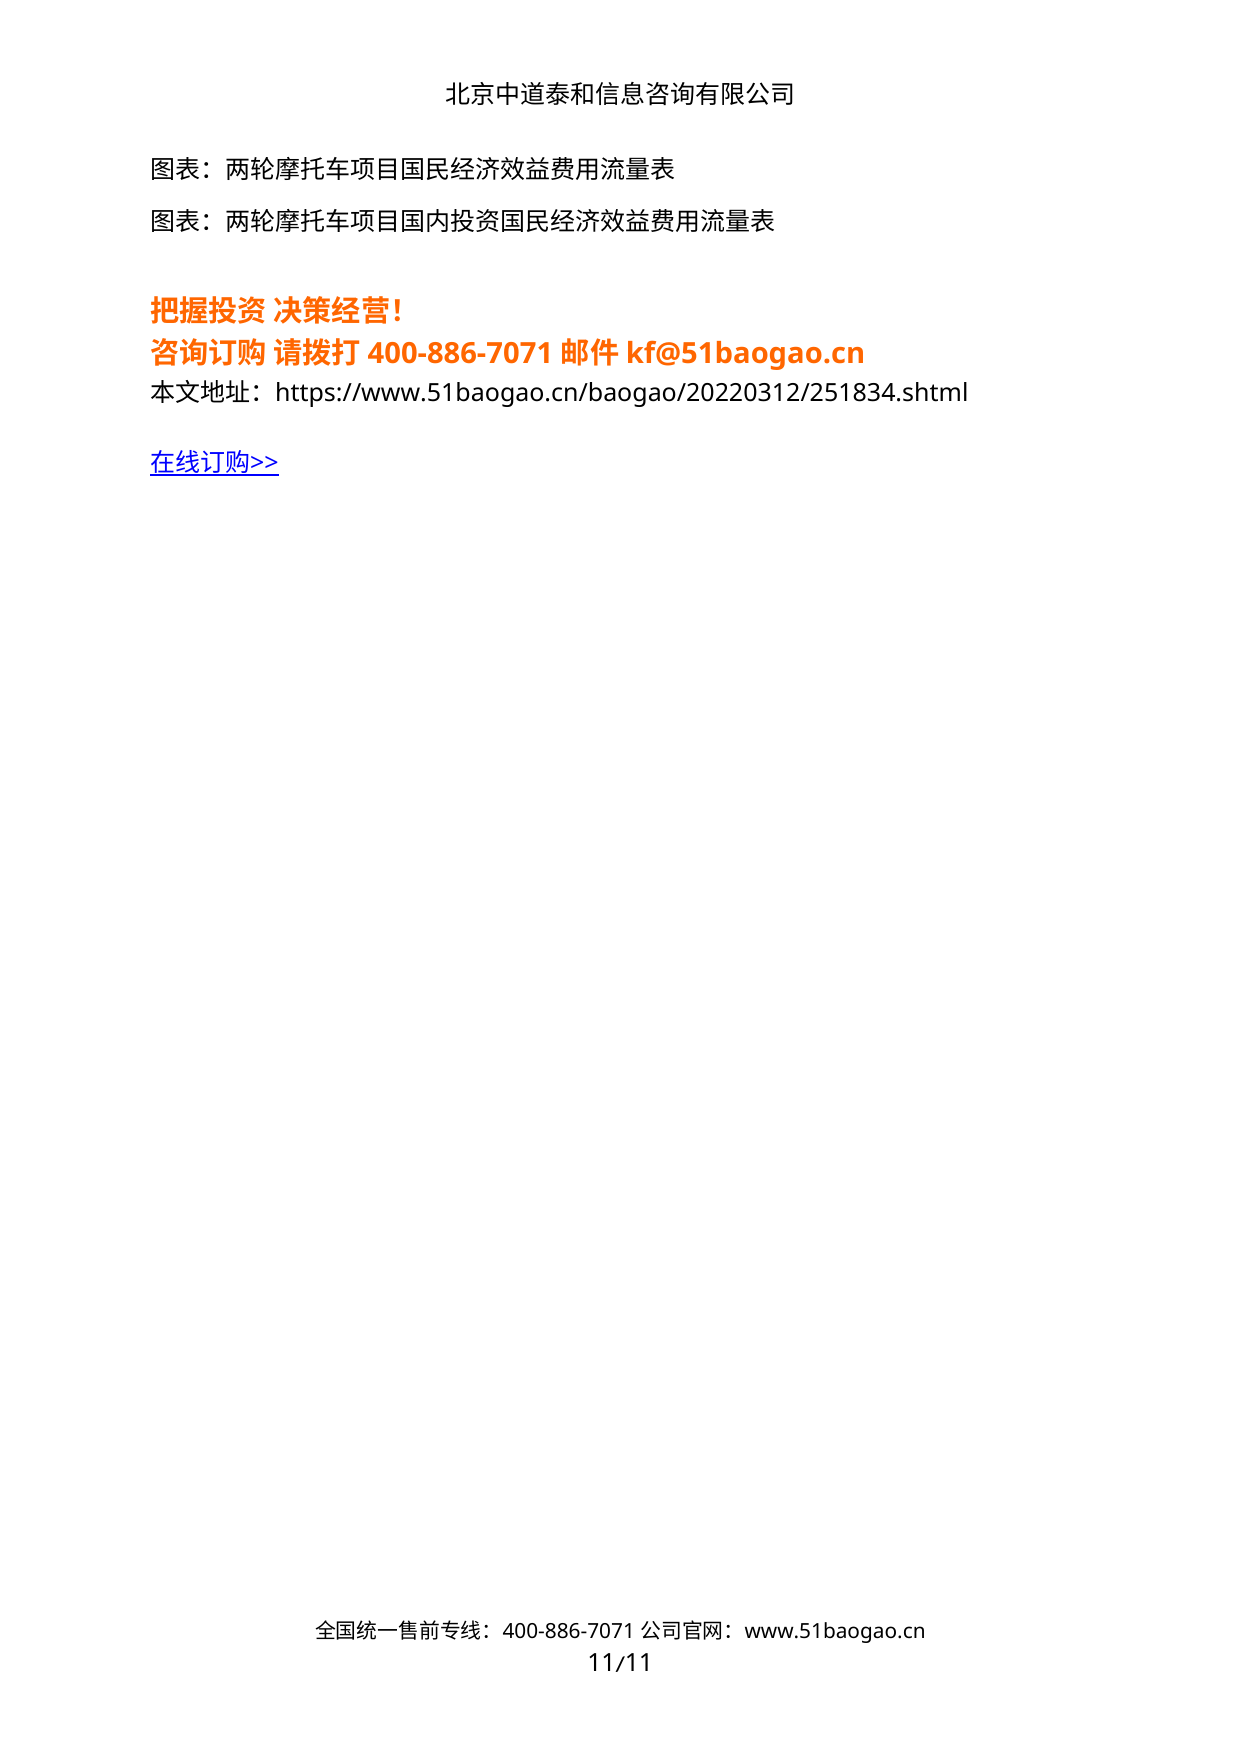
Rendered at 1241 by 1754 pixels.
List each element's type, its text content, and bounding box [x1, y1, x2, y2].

text 图表：两轮摩托车项目国民经济效益费用流量表 [150, 150, 1090, 186]
text 图表：两轮摩托车项目国内投资国民经济效益费用流量表 [150, 202, 1090, 238]
text 把握投资 决策经营！咨询订购 请拨打 400-886-7071 邮件 kf@51baogao.cn本文地址：https://www.51baogao.cn/baogao/20220312/251834.shtml [150, 254, 1090, 409]
text 在线订购>> [150, 409, 1090, 479]
